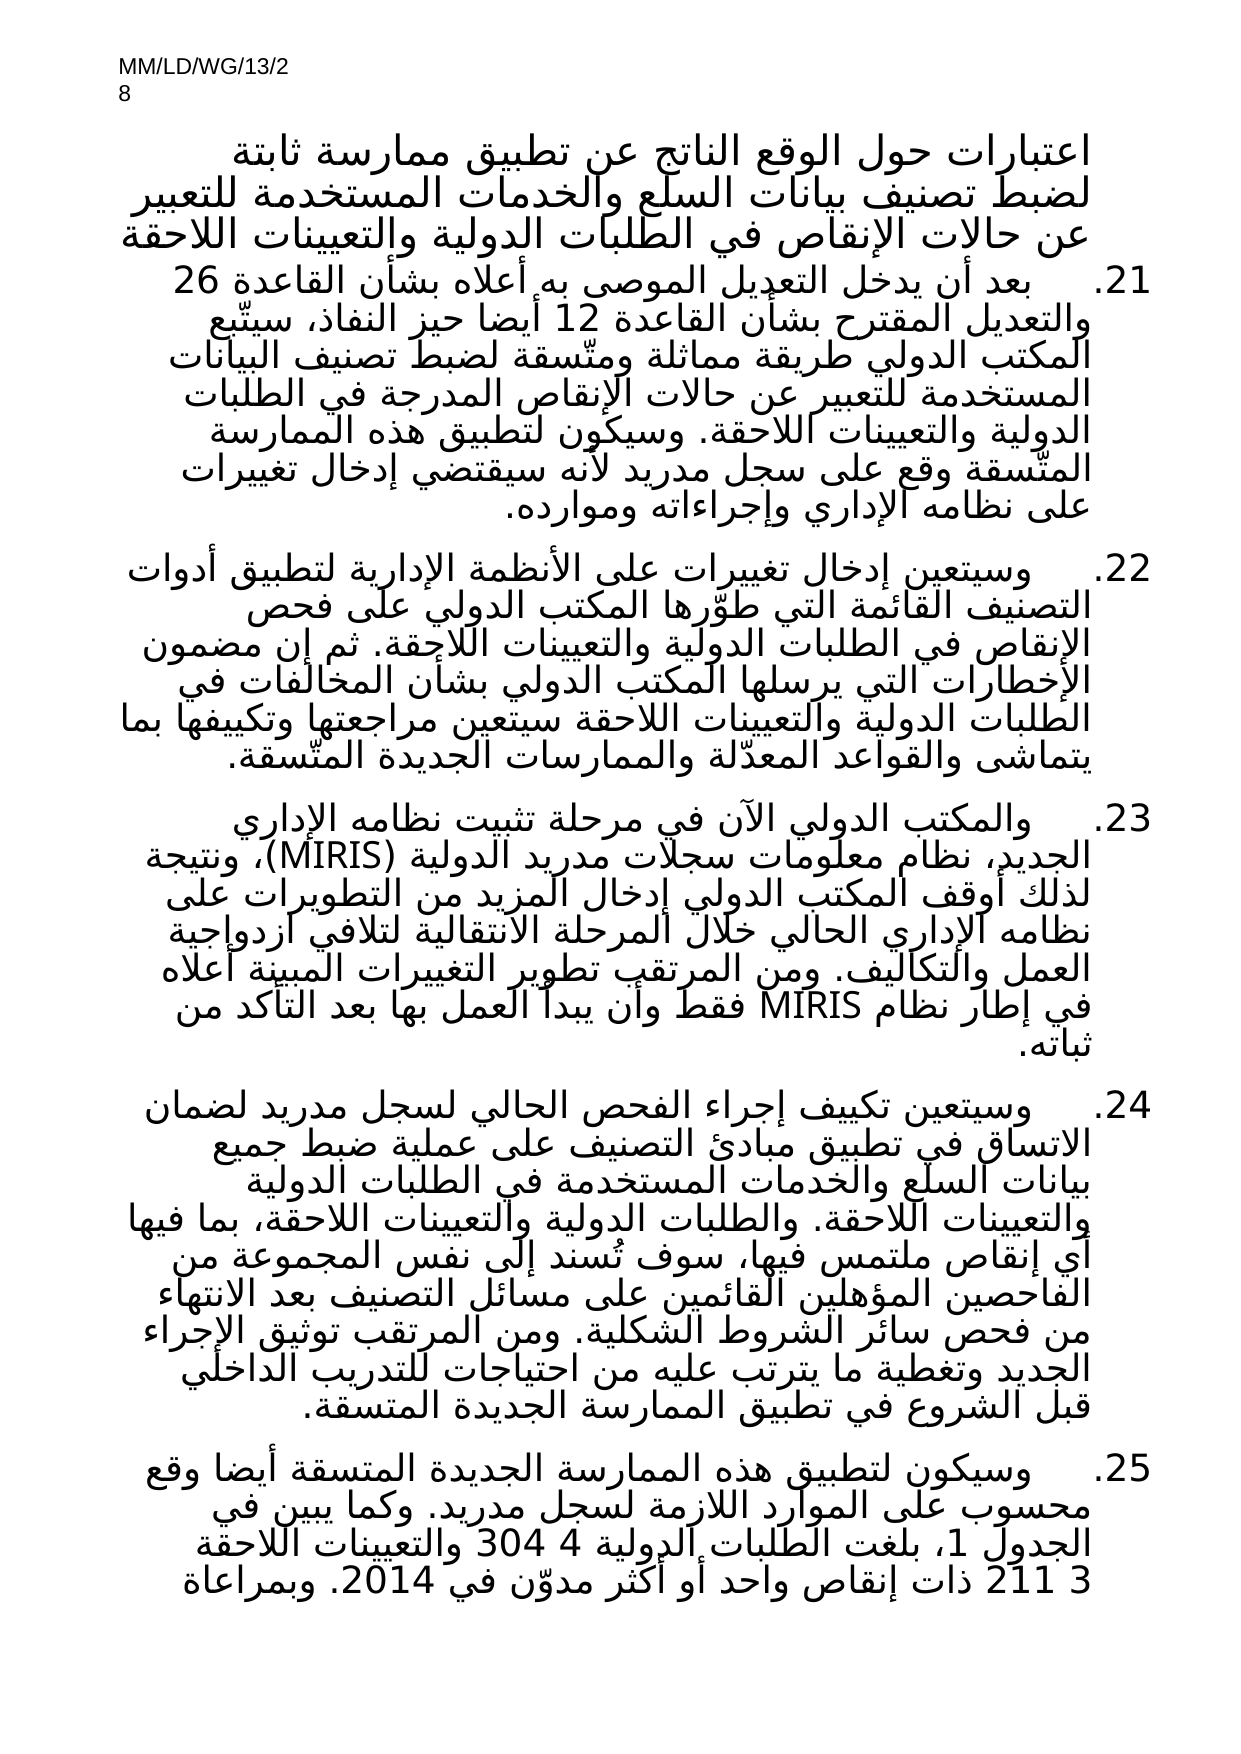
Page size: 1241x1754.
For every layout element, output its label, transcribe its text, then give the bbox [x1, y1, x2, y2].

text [118, 1451, 1092, 1601]
text والمكتب الدولي الآن في مرحلة تثبيت نظامه الإداري الجديد، نظام معلومات سجلات مدريد الدولية (MIRIS)، ونتيجة لذلك أوقف المكتب الدولي إدخال المزيد من التطويرات على نظامه الإداري الحالي خلال المرحلة الانتقالية لتلافي ازدواجية العمل والتكاليف. ومن المرتقب تطوير التغييرات المبينة أعلاه في إطار نظام MIRIS فقط وأن يبدأ العمل بها بعد التأكد من ثباته. [118, 801, 1092, 1063]
subtitle اعتبارات حول الوقع الناتج عن تطبيق ممارسة ثابتة لضبط تصنيف بيانات السلع والخدمات المستخدمة للتعبير عن حالات الإنقاص في الطلبات الدولية والتعيينات اللاحقة [118, 132, 1092, 257]
text وسيتعين إدخال تغييرات على الأنظمة الإدارية لتطبيق أدوات التصنيف القائمة التي طوّرها المكتب الدولي على فحص الإنقاص في الطلبات الدولية والتعيينات اللاحقة. ثم إن مضمون الإخطارات التي يرسلها المكتب الدولي بشأن المخالفات في الطلبات الدولية والتعيينات اللاحقة سيتعين مراجعتها وتكييفها بما يتماشى والقواعد المعدّلة والممارسات الجديدة المتّسقة. [118, 551, 1092, 776]
text بعد أن يدخل التعديل الموصى به أعلاه بشأن القاعدة 26 والتعديل المقترح بشأن القاعدة 12 أيضا حيز النفاذ، سيتّبع المكتب الدولي طريقة مماثلة ومتّسقة لضبط تصنيف البيانات المستخدمة للتعبير عن حالات الإنقاص المدرجة في الطلبات الدولية والتعيينات اللاحقة. وسيكون لتطبيق هذه الممارسة المتّسقة وقع على سجل مدريد لأنه سيقتضي إدخال تغييرات على نظامه الإداري وإجراءاته وموارده. [118, 263, 1092, 526]
text وسيتعين تكييف إجراء الفحص الحالي لسجل مدريد لضمان الاتساق في تطبيق مبادئ التصنيف على عملية ضبط جميع بيانات السلع والخدمات المستخدمة في الطلبات الدولية والتعيينات اللاحقة. والطلبات الدولية والتعيينات اللاحقة، بما فيها أي إنقاص ملتمس فيها، سوف تُسند إلى نفس المجموعة من الفاحصين المؤهلين القائمين على مسائل التصنيف بعد الانتهاء من فحص سائر الشروط الشكلية. ومن المرتقب توثيق الإجراء الجديد وتغطية ما يترتب عليه من احتياجات للتدريب الداخلي قبل الشروع في تطبيق الممارسة الجديدة المتسقة. [118, 1088, 1092, 1426]
